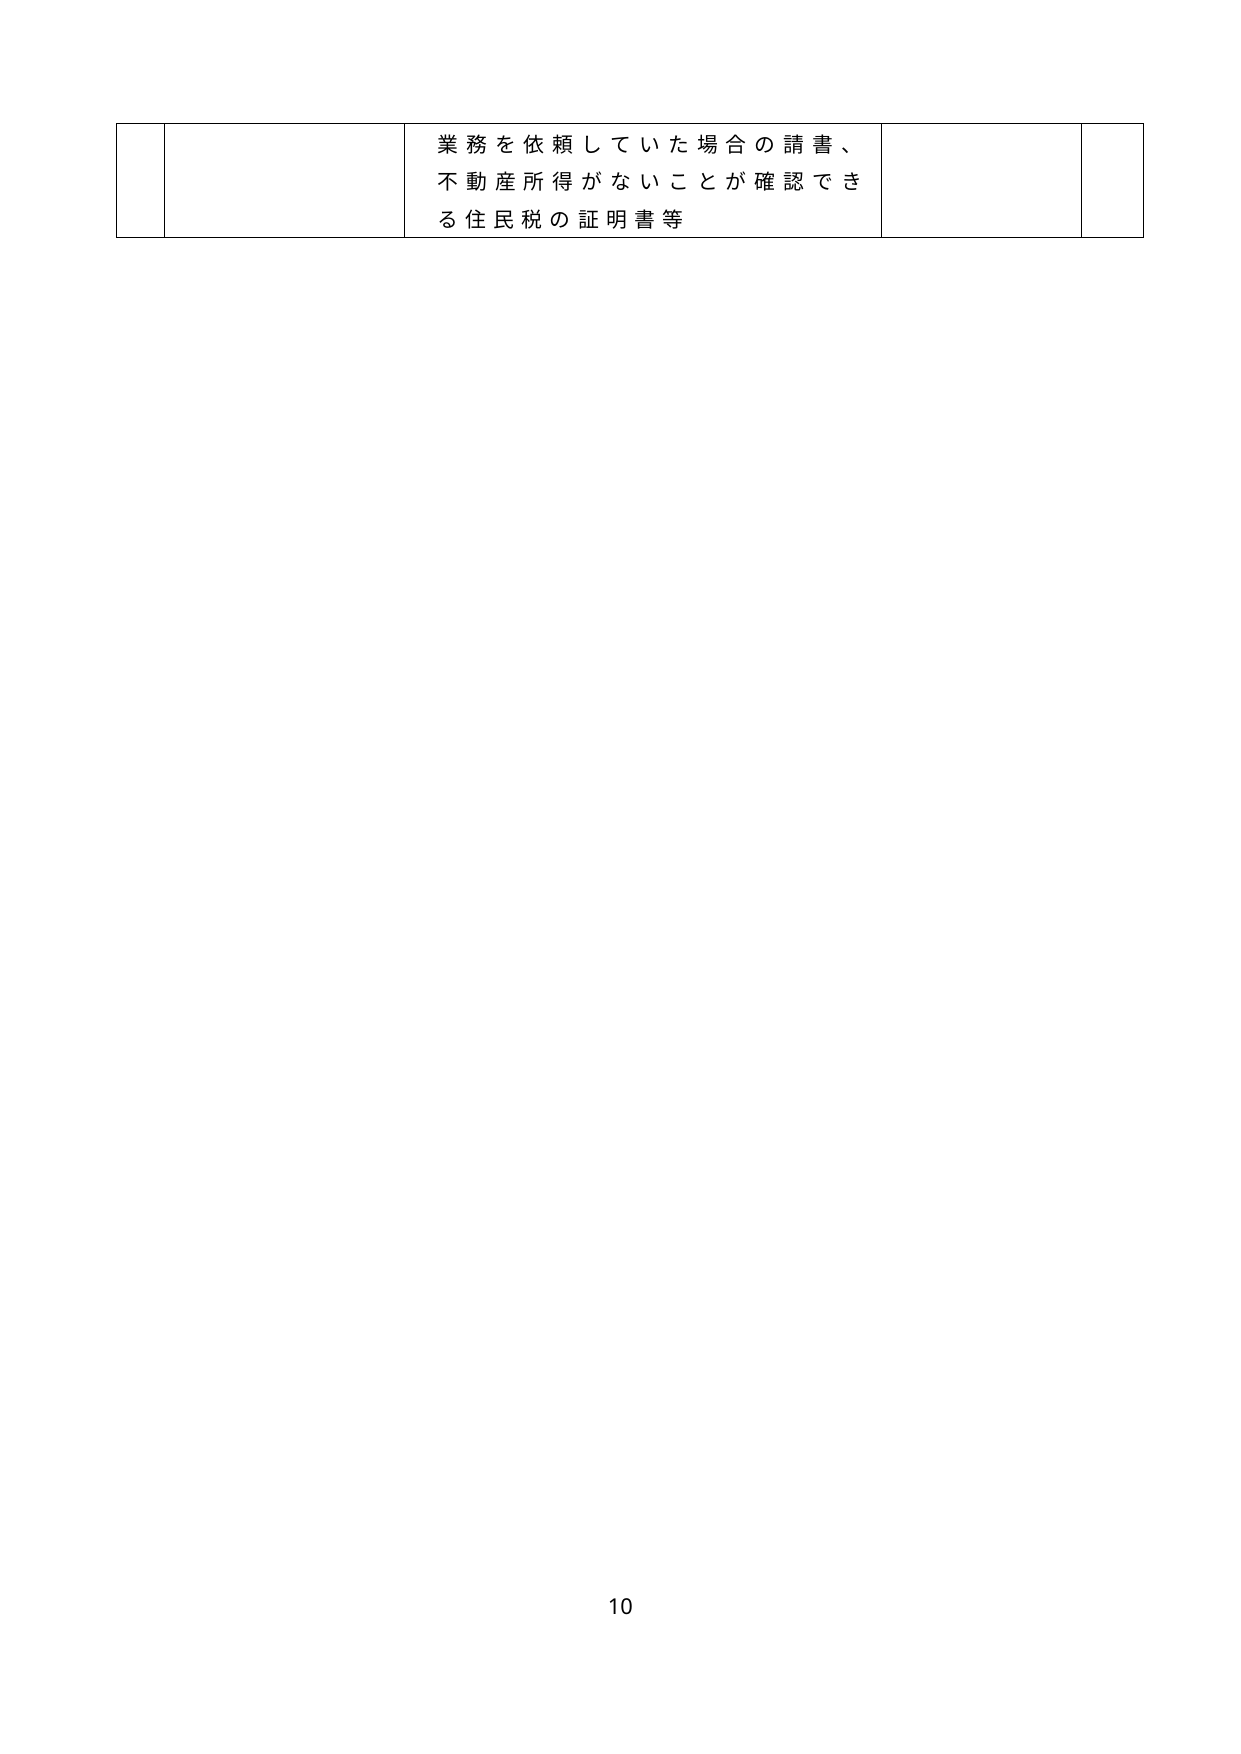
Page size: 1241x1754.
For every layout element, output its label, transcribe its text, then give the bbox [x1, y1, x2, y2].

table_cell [882, 124, 1081, 237]
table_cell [165, 124, 404, 237]
table_cell □ [1082, 124, 1143, 237]
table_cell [405, 124, 881, 237]
